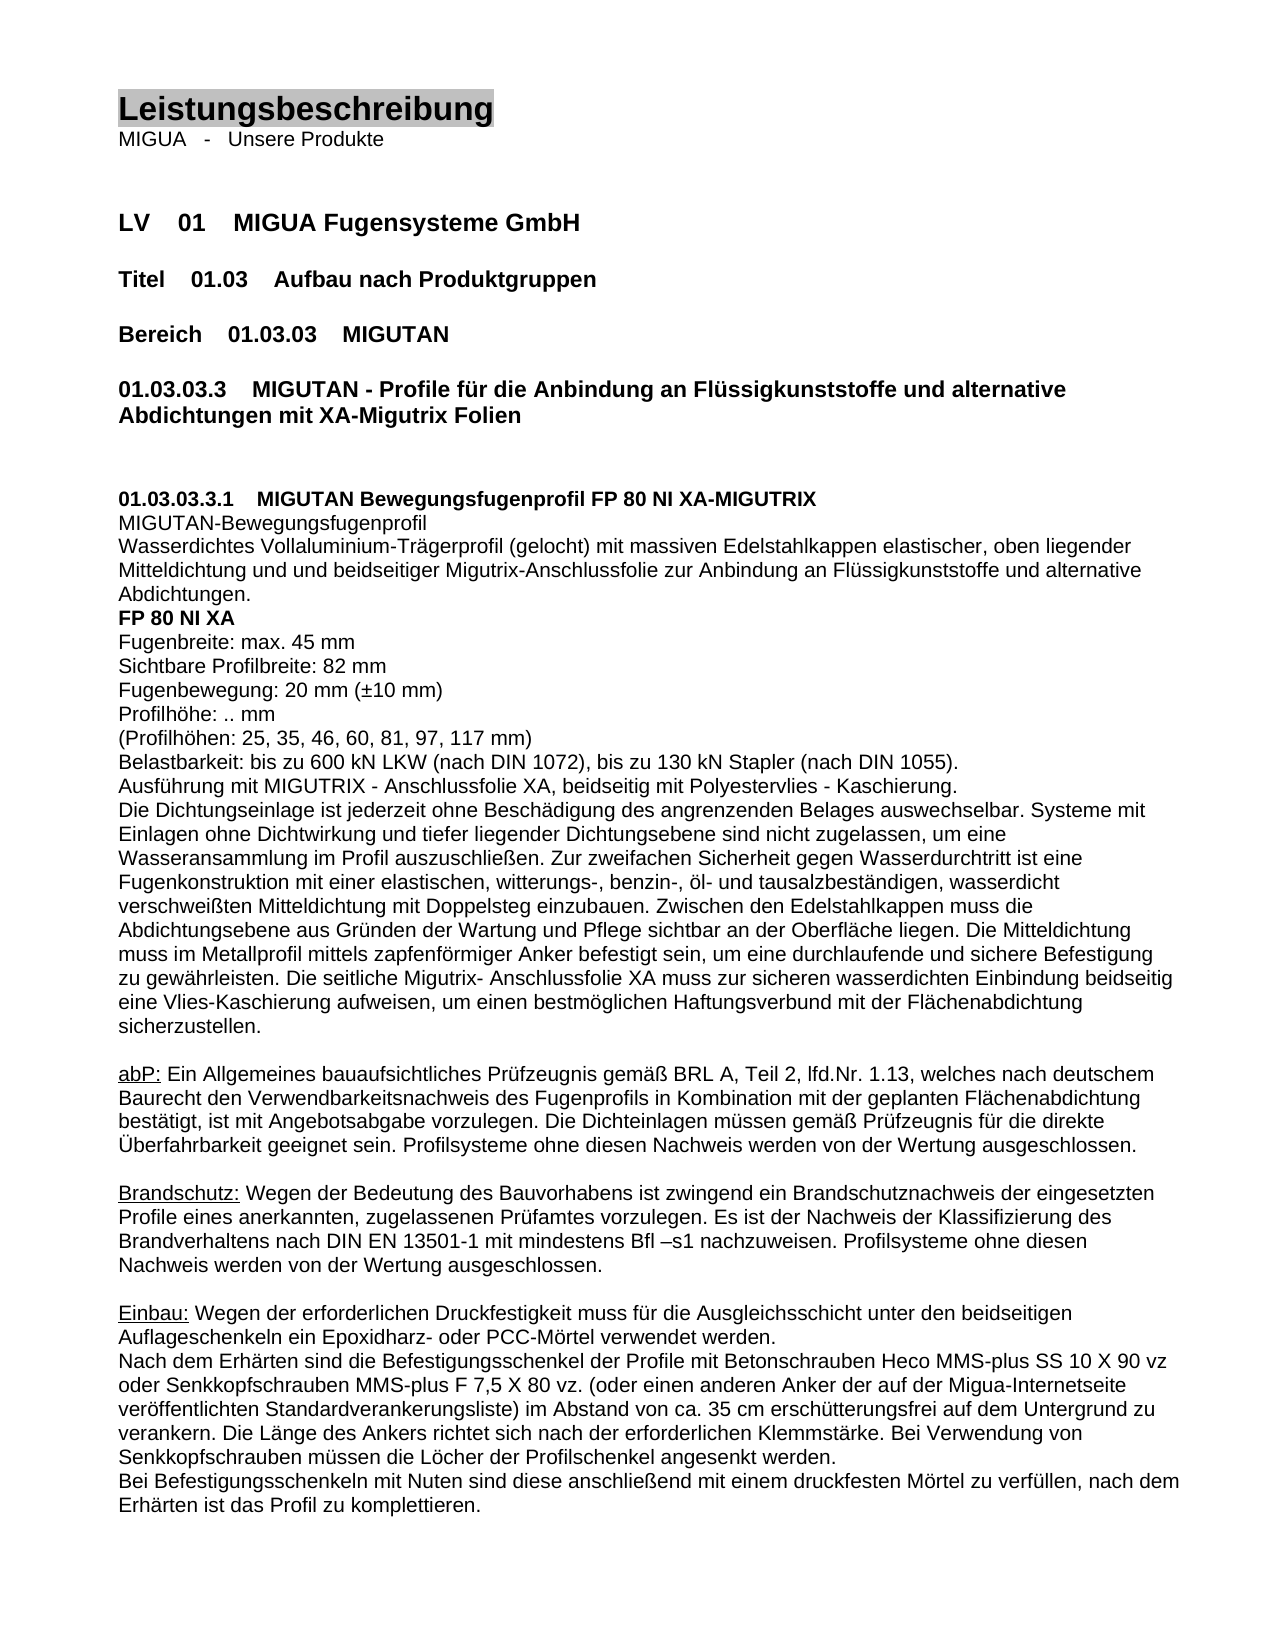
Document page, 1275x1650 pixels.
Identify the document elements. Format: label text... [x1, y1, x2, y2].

text Belastbarkeit: bis zu 600 kN LKW (nach DIN 1072), bis zu 130 kN Stapler (nach DIN 1055). [118, 750, 1181, 774]
text abP: Ein Allgemeines bauaufsichtliches Prüfzeugnis gemäß BRL A, Teil 2, lfd.Nr. 1.13, welches nach deutschem Baurecht den Verwendbarkeitsnachweis des Fugenprofils in Kombination mit der geplanten Flächenabdichtung bestätigt, ist mit Angebotsabgabe vorzulegen. Die Dichteinlagen müssen gemäß Prüfzeugnis für die direkte Überfahrbarkeit geeignet sein. Profilsysteme ohne diesen Nachweis werden von der Wertung ausgeschlossen. [118, 1061, 1181, 1157]
text Fugenbreite: max. 45 mm [118, 630, 1181, 654]
text Titel 01.03 Aufbau nach Produktgruppen [118, 266, 992, 292]
text MIGUTAN-Bewegungsfugenprofil [118, 510, 1181, 534]
text Fugenbewegung: 20 mm (±10 mm) [118, 678, 1181, 702]
text Brandschutz: Wegen der Bedeutung des Bauvorhabens ist zwingend ein Brandschutznachweis der eingesetzten Profile eines anerkannten, zugelassenen Prüfamtes vorzulegen. Es ist der Nachweis der Klassifizierung des Brandverhaltens nach DIN EN 13501-1 mit mindestens Bfl –s1 nachzuweisen. Profilsysteme ohne diesen Nachweis werden von der Wertung ausgeschlossen. [118, 1181, 1181, 1277]
text Sichtbare Profilbreite: 82 mm [118, 654, 1181, 678]
text Profilhöhe: .. mm [118, 702, 1181, 726]
text LV 01 MIGUA Fugensysteme GmbH [118, 208, 992, 237]
text Einbau: Wegen der erforderlichen Druckfestigkeit muss für die Ausgleichsschicht unter den beidseitigen Auflageschenkeln ein Epoxidharz- oder PCC-Mörtel verwendet werden. [118, 1301, 1181, 1349]
text Wasserdichtes Vollaluminium-Trägerprofil (gelocht) mit massiven Edelstahlkappen elastischer, oben liegender Mitteldichtung und und beidseitiger Migutrix-Anschlussfolie zur Anbindung an Flüssigkunststoffe und alternative Abdichtungen. [118, 534, 1181, 606]
text 01.03.03.3.1 MIGUTAN Bewegungsfugenprofil FP 80 NI XA-MIGUTRIX [118, 486, 1181, 510]
text Bei Befestigungsschenkeln mit Nuten sind diese anschließend mit einem druckfesten Mörtel zu verfüllen, nach dem Erhärten ist das Profil zu komplettieren. [118, 1469, 1181, 1517]
text 01.03.03.3 MIGUTAN - Profile für die Anbindung an Flüssigkunststoffe und alternative Abdichtungen mit XA-Migutrix Folien [118, 376, 1181, 429]
text Bereich 01.03.03 MIGUTAN [118, 321, 1181, 347]
text FP 80 NI XA [118, 606, 1181, 630]
text Leistungsbeschreibung [118, 88, 992, 127]
text Nach dem Erhärten sind die Befestigungsschenkel der Profile mit Betonschrauben Heco MMS-plus SS 10 X 90 vz oder Senkkopfschrauben MMS-plus F 7,5 X 80 vz. (oder einen anderen Anker der auf der Migua-Internetseite veröffentlichten Standardverankerungsliste) im Abstand von ca. 35 cm erschütterungsfrei auf dem Untergrund zu verankern. Die Länge des Ankers richtet sich nach der erforderlichen Klemmstärke. Bei Verwendung von Senkkopfschrauben müssen die Löcher der Profilschenkel angesenkt werden. [118, 1349, 1186, 1469]
text Ausführung mit MIGUTRIX - Anschlussfolie XA, beidseitig mit Polyestervlies - Kaschierung. [118, 774, 1181, 798]
text Die Dichtungseinlage ist jederzeit ohne Beschädigung des angrenzenden Belages auswechselbar. Systeme mit Einlagen ohne Dichtwirkung und tiefer liegender Dichtungsebene sind nicht zugelassen, um eine Wasseransammlung im Profil auszuschließen. Zur zweifachen Sicherheit gegen Wasserdurchtritt ist eine Fugenkonstruktion mit einer elastischen, witterungs-, benzin-, öl- und tausalzbeständigen, wasserdicht verschweißten Mitteldichtung mit Doppelsteg einzubauen. Zwischen den Edelstahlkappen muss die Abdichtungsebene aus Gründen der Wartung und Pflege sichtbar an der Oberfläche liegen. Die Mitteldichtung muss im Metallprofil mittels zapfenförmiger Anker befestigt sein, um eine durchlaufende und sichere Befestigung zu gewährleisten. Die seitliche Migutrix- Anschlussfolie XA muss zur sicheren wasserdichten Einbindung beidseitig eine Vlies-Kaschierung aufweisen, um einen bestmöglichen Haftungsverbund mit der Flächenabdichtung sicherzustellen. [118, 798, 1181, 1037]
text MIGUA - Unsere Produkte [118, 127, 992, 151]
text (Profilhöhen: 25, 35, 46, 60, 81, 97, 117 mm) [118, 726, 1181, 750]
